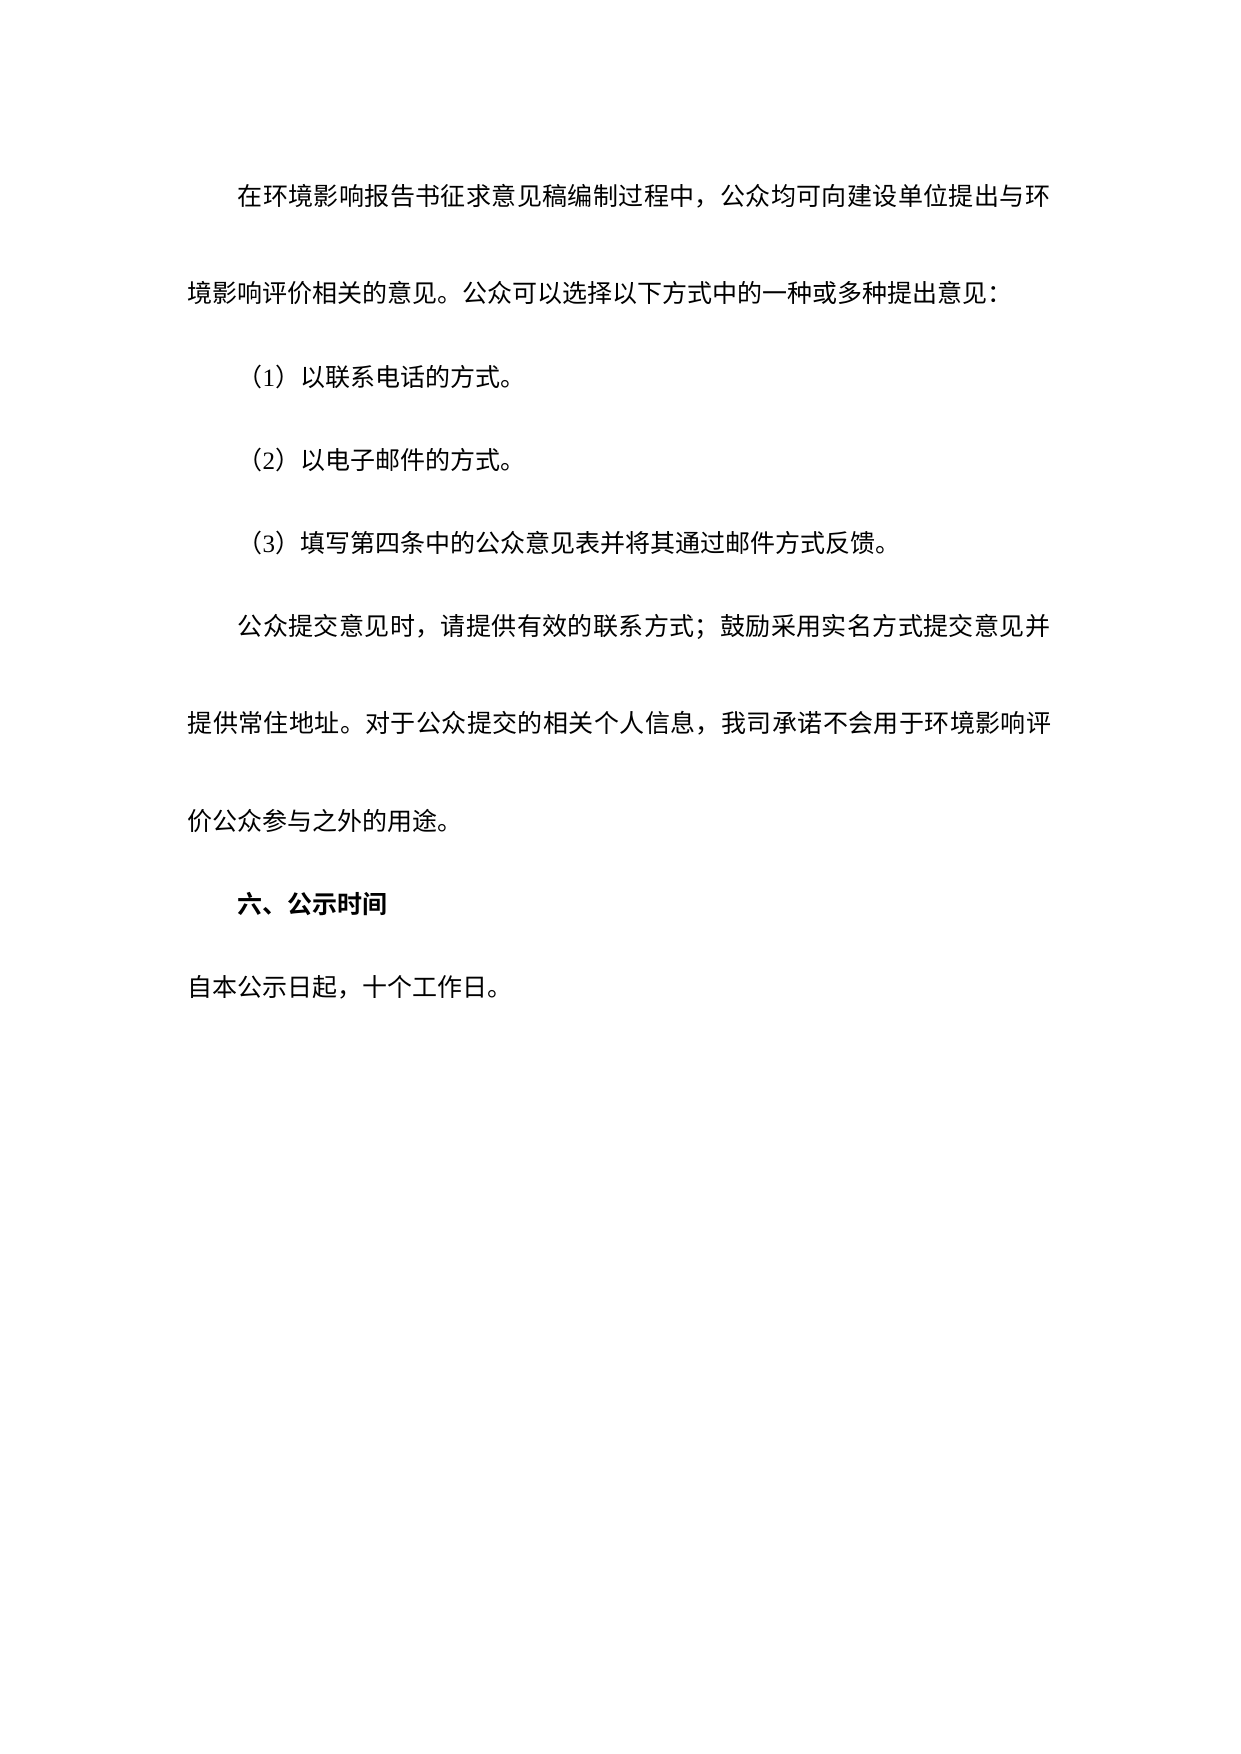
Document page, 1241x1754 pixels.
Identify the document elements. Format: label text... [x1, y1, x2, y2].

text 在环境影响报告书征求意见稿编制过程中，公众均可向建设单位提出与环境影响评价相关的意见。公众可以选择以下方式中的一种或多种提出意见： [187, 162, 1053, 324]
text （3）填写第四条中的公众意见表并将其通过邮件方式反馈。 [187, 509, 1053, 574]
text 六、公示时间 [187, 870, 1053, 935]
text （2）以电子邮件的方式。 [187, 426, 1053, 491]
text （1）以联系电话的方式。 [187, 343, 1053, 408]
text 自本公示日起，十个工作日。 [187, 953, 1053, 1018]
text 公众提交意见时，请提供有效的联系方式；鼓励采用实名方式提交意见并提供常住地址。对于公众提交的相关个人信息，我司承诺不会用于环境影响评价公众参与之外的用途。 [187, 592, 1053, 852]
